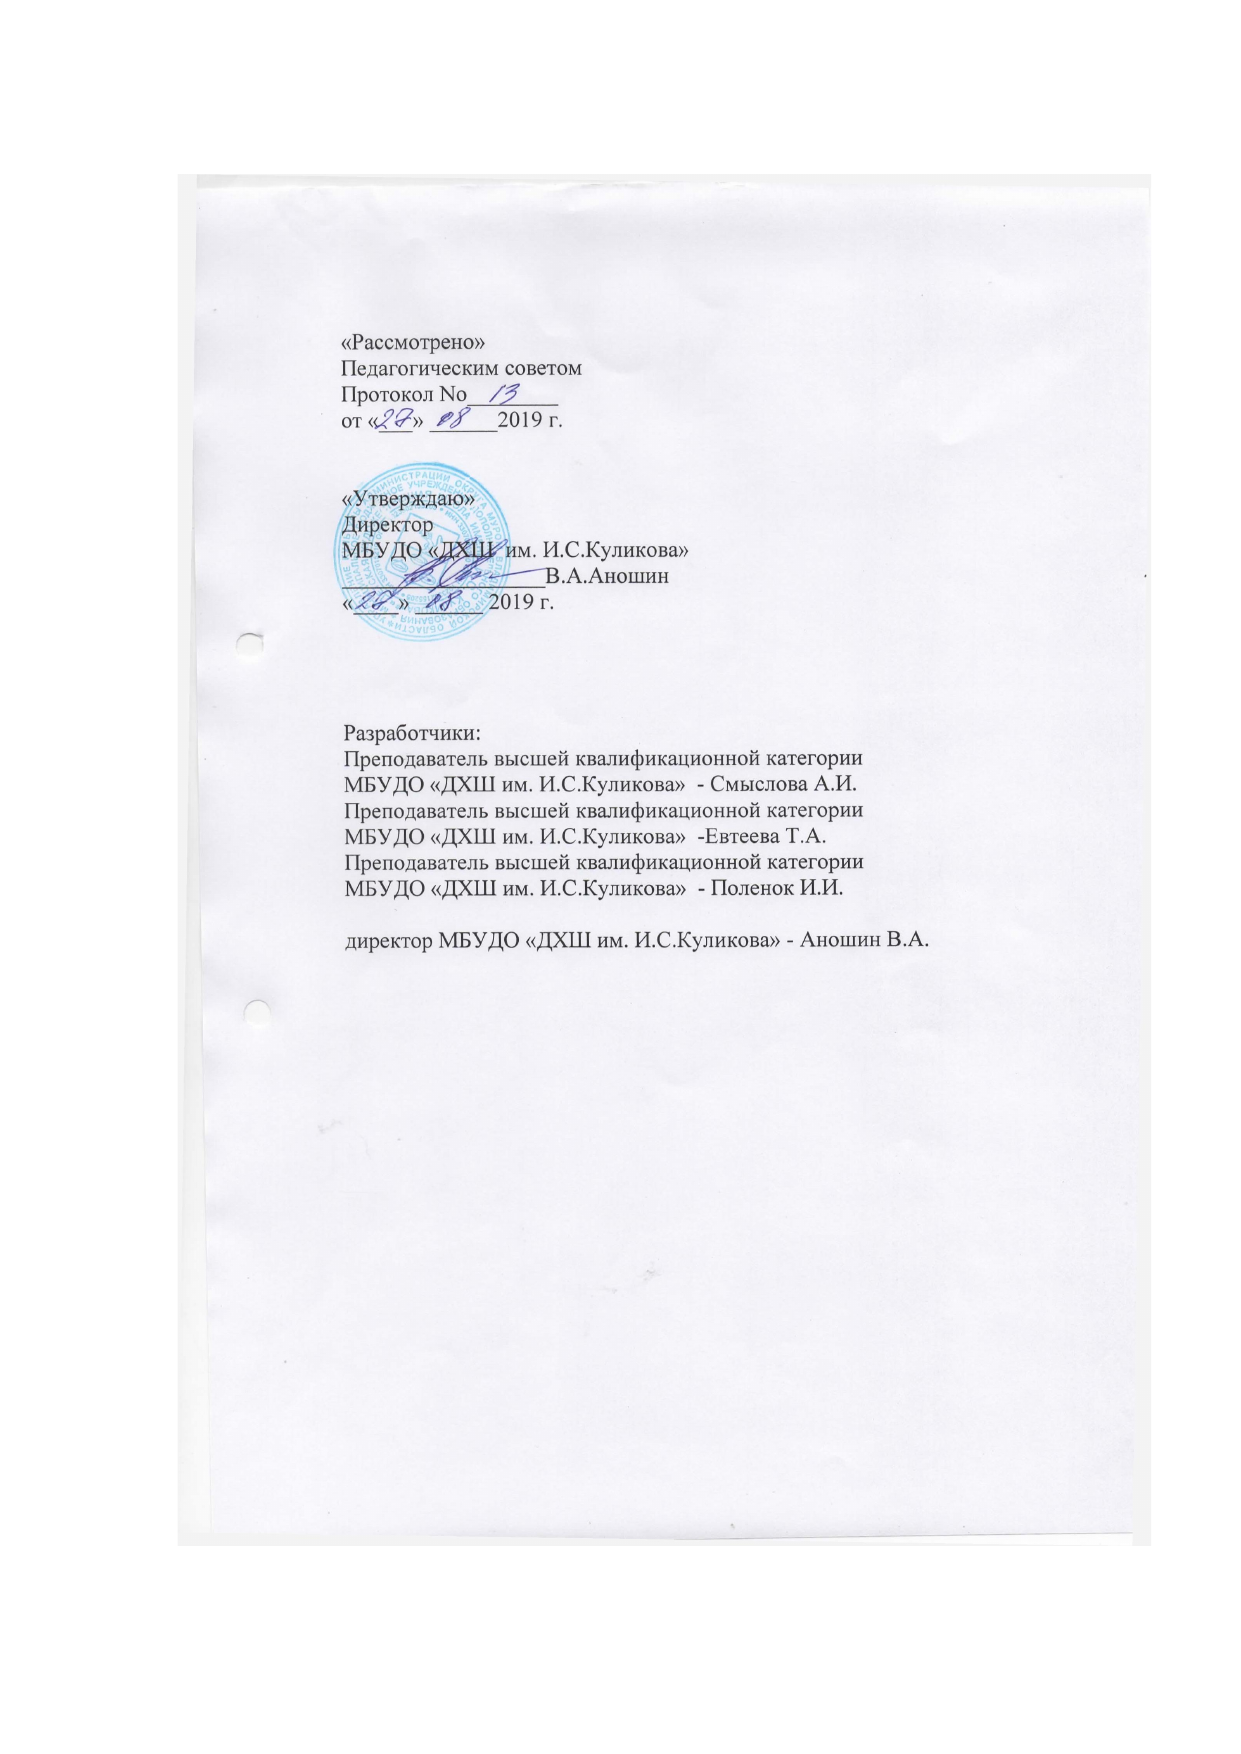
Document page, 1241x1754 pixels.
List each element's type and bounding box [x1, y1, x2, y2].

picture [177, 174, 1152, 1546]
